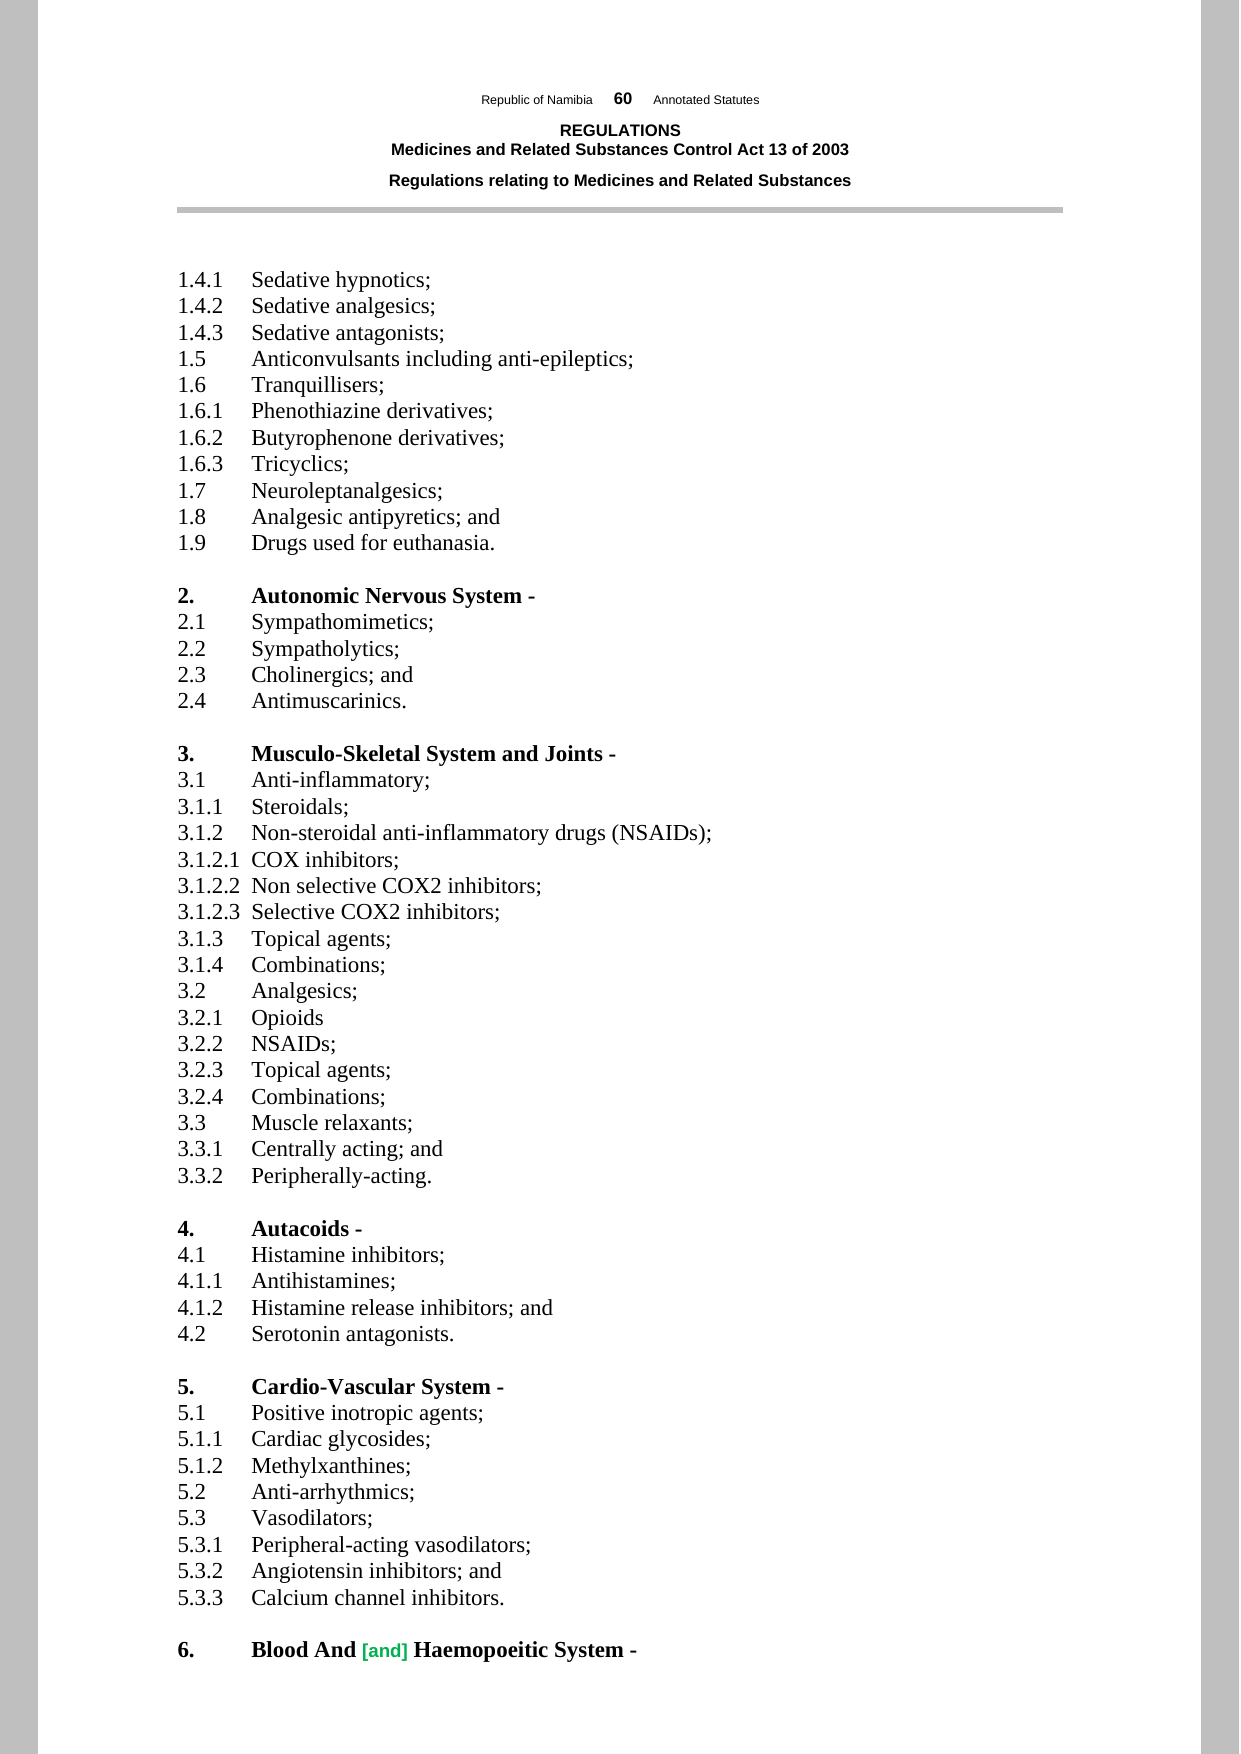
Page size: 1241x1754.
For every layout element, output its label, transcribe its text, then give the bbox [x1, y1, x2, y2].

text 3.1.2.3 Selective COX2 inhibitors; [177, 898, 1063, 925]
text 4.2 Serotonin antagonists. [177, 1320, 1063, 1346]
text 1.6 Tranquillisers; [177, 371, 1063, 398]
text 1.4.2 Sedative analgesics; [177, 292, 1063, 318]
text 3.3.2 Peripherally-acting. [177, 1162, 1063, 1188]
text 1.4.1 Sedative hypnotics; [177, 266, 1063, 292]
text 5.2 Anti-arrhythmics; [177, 1478, 1063, 1504]
text 1.6.3 Tricyclics; [177, 450, 1063, 477]
text 1.6.1 Phenothiazine derivatives; [177, 398, 1063, 424]
text 1.9 Drugs used for euthanasia. [177, 529, 1063, 556]
text 3. Musculo-Skeletal System and Joints - [177, 740, 1063, 767]
text 2.4 Antimuscarinics. [177, 687, 1063, 714]
text 2. Autonomic Nervous System - [177, 582, 1063, 608]
text 3.1.3 Topical agents; [177, 925, 1063, 951]
text 4.1.2 Histamine release inhibitors; and [177, 1294, 1063, 1320]
text 5.1 Positive inotropic agents; [177, 1399, 1063, 1425]
text 2.1 Sympathomimetics; [177, 608, 1063, 635]
text 3.1.2.2 Non selective COX2 inhibitors; [177, 872, 1063, 898]
text 3.3.1 Centrally acting; and [177, 1136, 1063, 1162]
text 3.2 Analgesics; [177, 977, 1063, 1004]
text 4. Autacoids - [177, 1214, 1063, 1241]
text 3.1.2 Non-steroidal anti-inflammatory drugs (NSAIDs); [177, 819, 1063, 846]
text 1.8 Analgesic antipyretics; and [177, 503, 1063, 529]
text 5.3.2 Angiotensin inhibitors; and [177, 1557, 1063, 1583]
text 6. Blood And [and] Haemopoeitic System - [177, 1636, 1063, 1663]
text 3.1.4 Combinations; [177, 951, 1063, 977]
text 1.4.3 Sedative antagonists; [177, 318, 1063, 345]
text 1.5 Anticonvulsants including anti-epileptics; [177, 345, 1063, 371]
text 5. Cardio-Vascular System - [177, 1373, 1063, 1399]
text 3.2.4 Combinations; [177, 1083, 1063, 1109]
text 1.7 Neuroleptanalgesics; [177, 477, 1063, 503]
text 5.1.2 Methylxanthines; [177, 1452, 1063, 1478]
text 3.1.1 Steroidals; [177, 793, 1063, 819]
text 4.1.1 Antihistamines; [177, 1267, 1063, 1294]
text 3.1.2.1 COX inhibitors; [177, 846, 1063, 872]
text 3.1 Anti-inflammatory; [177, 767, 1063, 793]
text 5.3.1 Peripheral-acting vasodilators; [177, 1531, 1063, 1557]
text 2.3 Cholinergics; and [177, 661, 1063, 687]
text 1.6.2 Butyrophenone derivatives; [177, 424, 1063, 450]
text 3.2.2 NSAIDs; [177, 1030, 1063, 1056]
text 3.2.3 Topical agents; [177, 1056, 1063, 1083]
text 3.2.1 Opioids [177, 1004, 1063, 1030]
text 3.3 Muscle relaxants; [177, 1109, 1063, 1136]
text 2.2 Sympatholytics; [177, 635, 1063, 661]
text 5.1.1 Cardiac glycosides; [177, 1425, 1063, 1452]
text 5.3.3 Calcium channel inhibitors. [177, 1583, 1063, 1610]
text 4.1 Histamine inhibitors; [177, 1241, 1063, 1267]
text 5.3 Vasodilators; [177, 1504, 1063, 1531]
